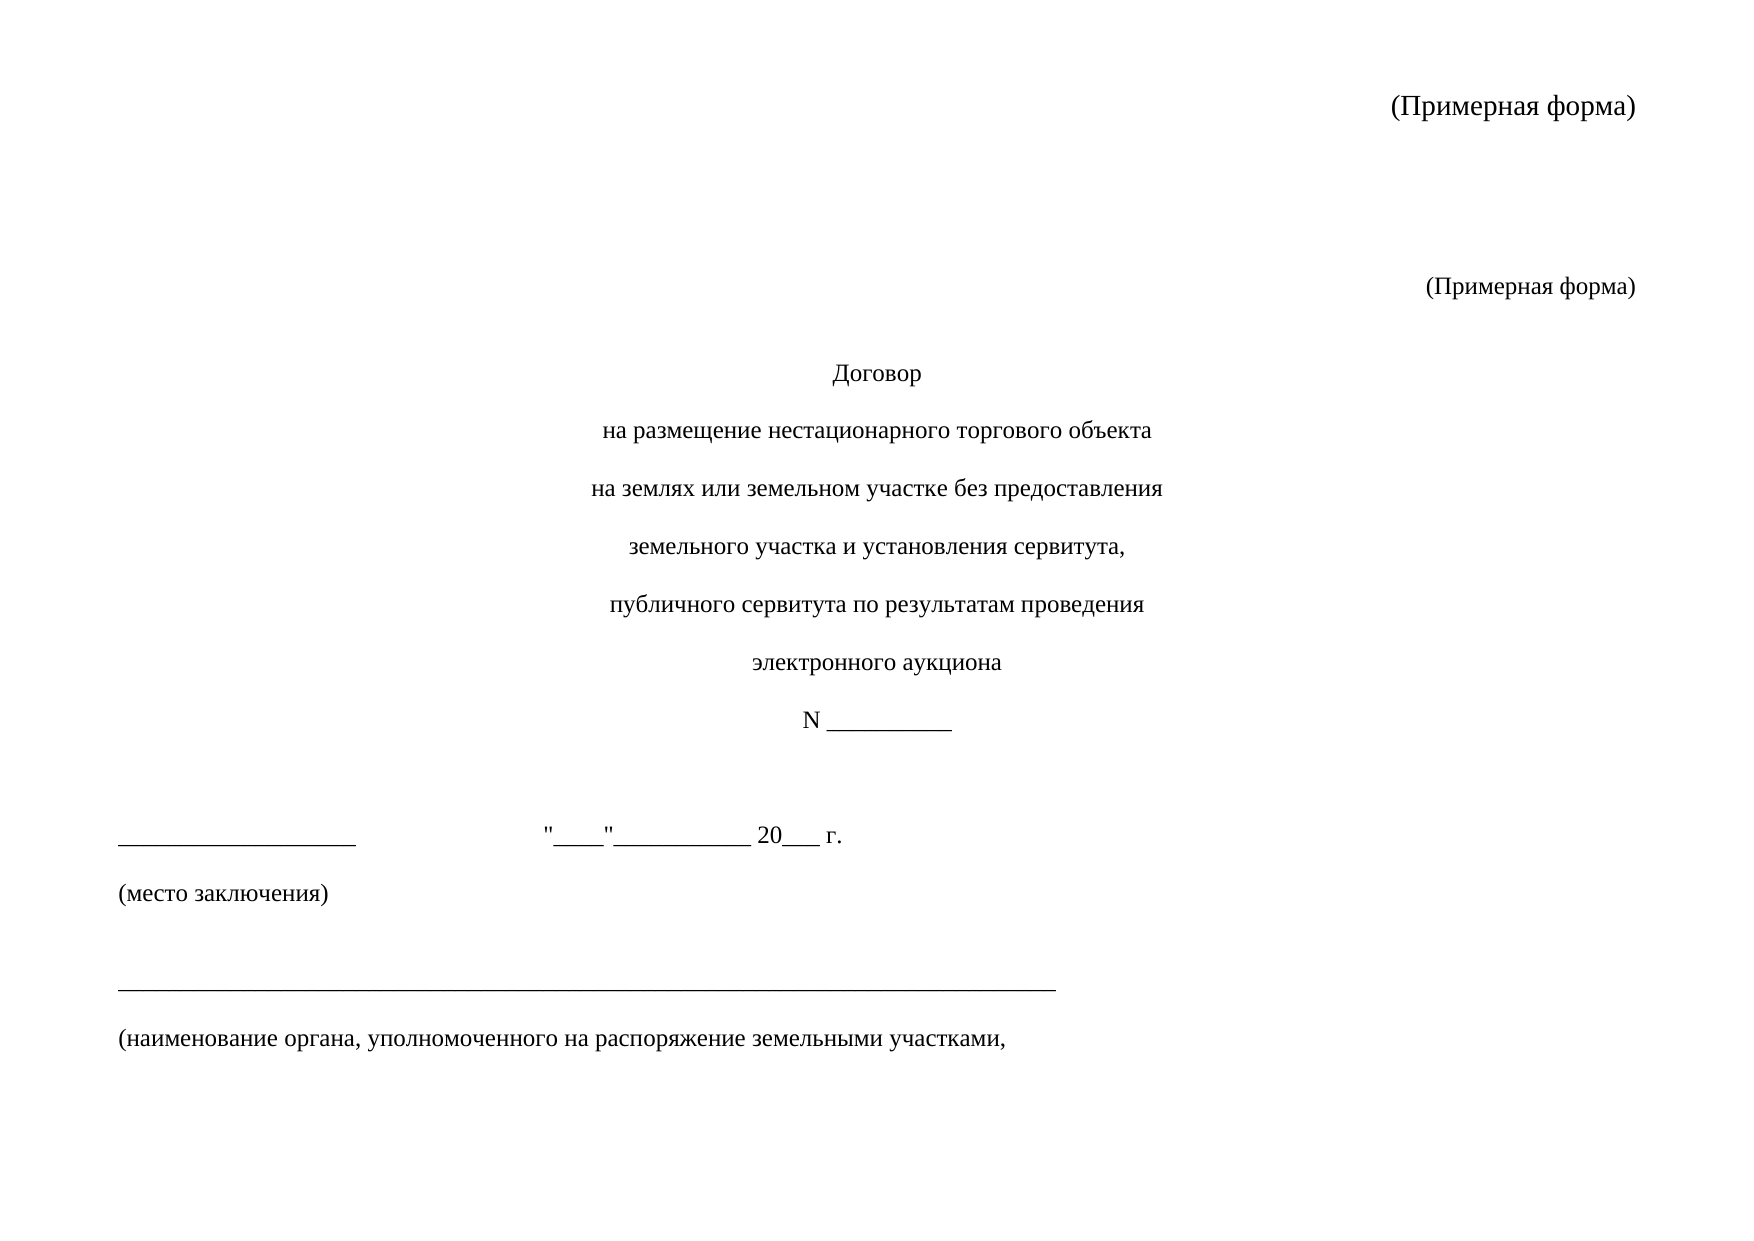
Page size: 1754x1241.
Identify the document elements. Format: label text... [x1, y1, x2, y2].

text земельного участка и установления сервитута, [118, 531, 1636, 560]
text ___________________ "____"___________ 20___ г. [118, 763, 1636, 849]
text (Примерная форма) [118, 88, 1636, 122]
text (Примерная форма) [118, 185, 1636, 300]
text публичного сервитута по результатам проведения [118, 589, 1636, 618]
text ___________________________________________________________________________ [118, 936, 1636, 994]
text (наименование органа, уполномоченного на распоряжение земельными участками, [118, 1023, 1636, 1052]
text электронного аукциона [118, 647, 1636, 676]
text Договор [118, 329, 1636, 386]
text на размещение нестационарного торгового объекта [118, 416, 1636, 444]
text (место заключения) [118, 878, 1636, 907]
text на землях или земельном участке без предоставления [118, 473, 1636, 502]
text N __________ [118, 705, 1636, 734]
